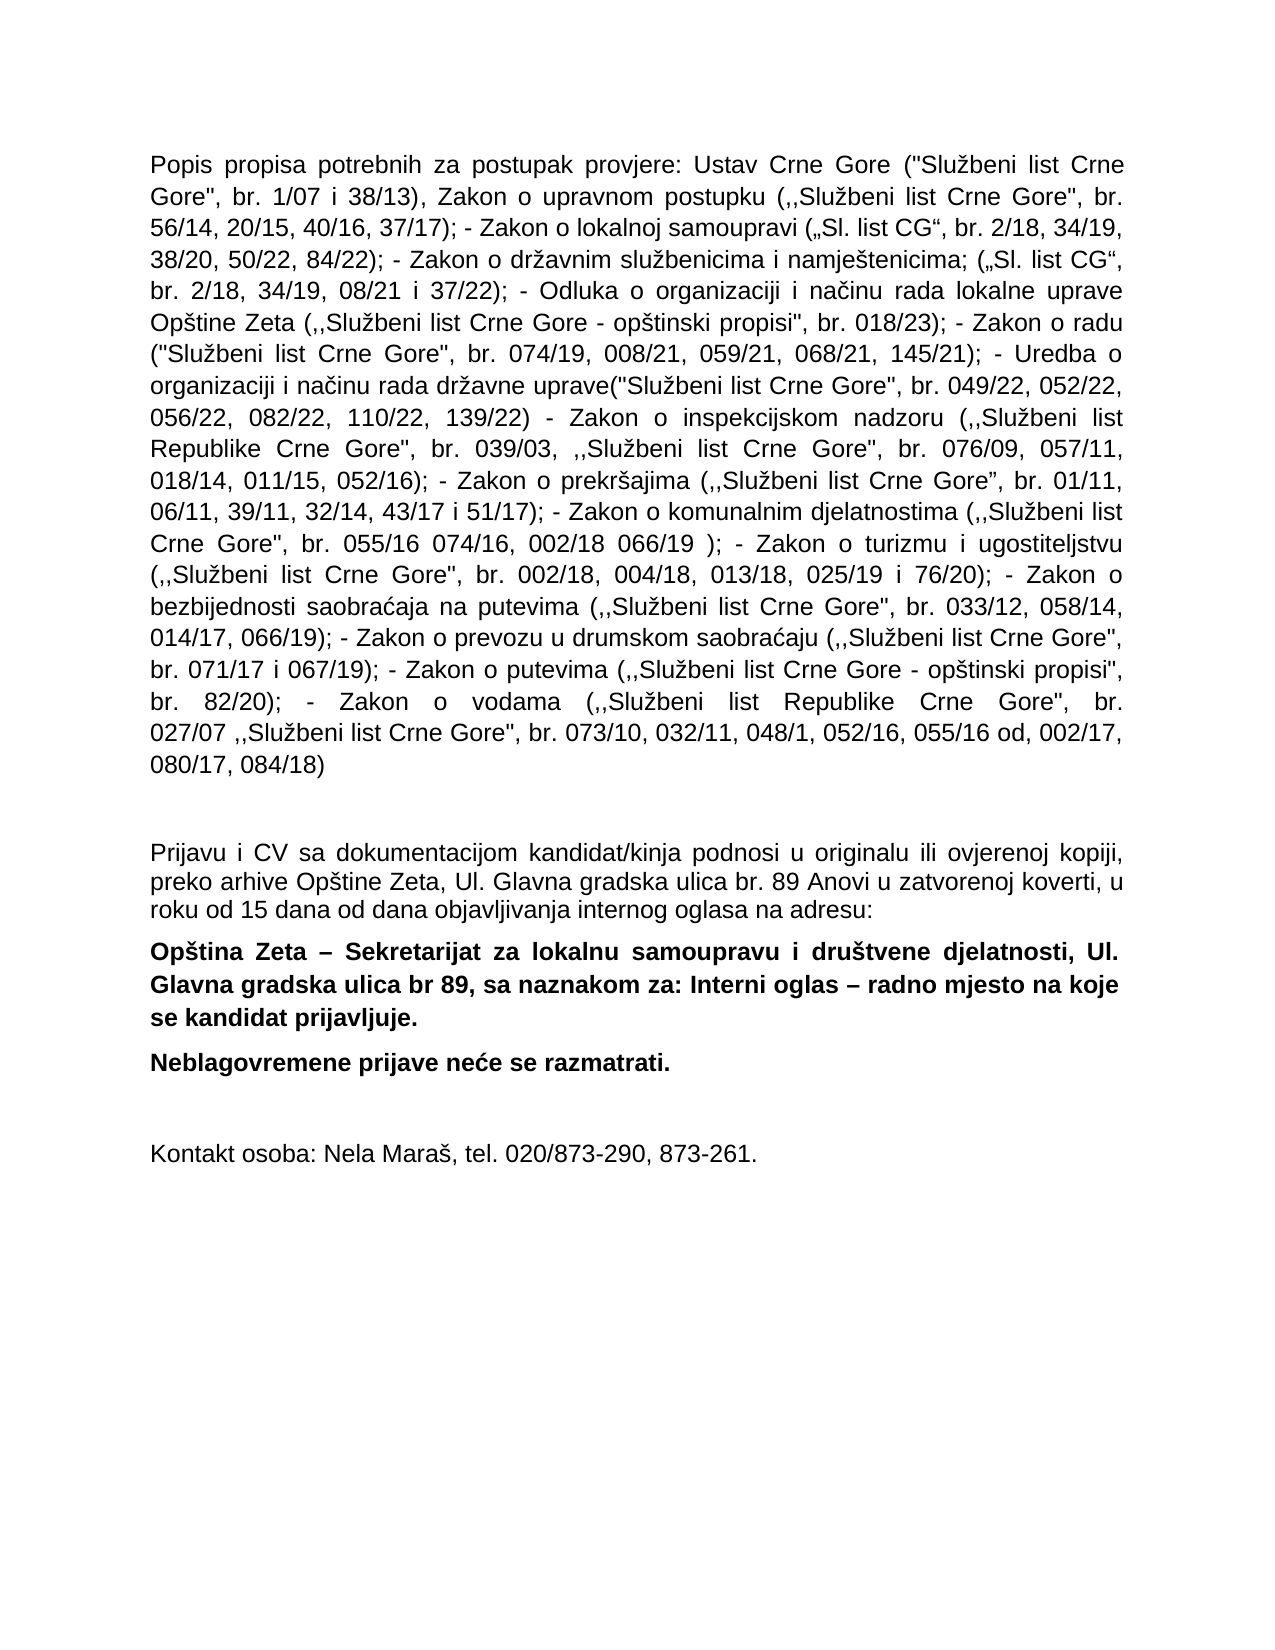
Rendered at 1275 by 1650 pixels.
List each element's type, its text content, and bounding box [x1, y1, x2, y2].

text Opština Zeta – Sekretarijat za lokalnu samoupravu i društvene djelatnosti, Ul. Glavna gradska ulica br 89, sa naznakom za: Interni oglas – radno mjesto na koje se kandidat prijavljuje. [150, 937, 1121, 1031]
text Popis propisa potrebnih za postupak provjere: Ustav Crne Gore ("Službeni list Crne Gore", br. 1/07 i 38/13), Zakon o upravnom postupku (,,Službeni list Crne Gore", br. 56/14, 20/15, 40/16, 37/17); - Zakon o lokalnoj samoupravi („Sl. list CG“, br. 2/18, 34/19, 38/20, 50/22, 84/22); - Zakon o državnim službenicima i namještenicima; („Sl. list CG“, br. 2/18, 34/19, 08/21 i 37/22); - Odluka o organizaciji i načinu rada lokalne uprave Opštine Zeta (,,Službeni list Crne Gore - opštinski propisi", br. 018/23); - Zakon o radu ("Službeni list Crne Gore", br. 074/19, 008/21, 059/21, 068/21, 145/21); - Uredba o organizaciji i načinu rada državne uprave("Službeni list Crne Gore", br. 049/22, 052/22, 056/22, 082/22, 110/22, 139/22) - Zakon o inspekcijskom nadzoru (,,Službeni list Republike Crne Gore", br. 039/03, ,,Službeni list Crne Gore", br. 076/09, 057/11, 018/14, 011/15, 052/16); - Zakon o prekršajima (,,Službeni list Crne Gore”, br. 01/11, 06/11, 39/11, 32/14, 43/17 i 51/17); - Zakon o komunalnim djelatnostima (,,Službeni list Crne Gore", br. 055/16 074/16, 002/18 066/19 ); - Zakon o turizmu i ugostiteljstvu (,,Službeni list Crne Gore", br. 002/18, 004/18, 013/18, 025/19 i 76/20); - Zakon o bezbijednosti saobraćaja na putevima (,,Službeni list Crne Gore", br. 033/12, 058/14, 014/17, 066/19); - Zakon o prevozu u drumskom saobraćaju (,,Službeni list Crne Gore", br. 071/17 i 067/19); - Zakon o putevima (,,Službeni list Crne Gore - opštinski propisi", br. 82/20); - Zakon o vodama (,,Službeni list Republike Crne Gore", br. 027/07 ,,Službeni list Crne Gore", br. 073/10, 032/11, 048/1, 052/16, 055/16 od, 002/17, 080/17, 084/18) [150, 150, 1125, 778]
text Neblagovremene prijave neće se razmatrati. [150, 1048, 1121, 1077]
text Prijavu i CV sa dokumentacijom kandidat/kinja podnosi u originalu ili ovjerenoj kopiji, preko arhive Opštine Zeta, Ul. Glavna gradska ulica br. 89 Anovi u zatvorenoj koverti, u roku od 15 dana od dana objavljivanja internog oglasa na adresu: [150, 838, 1125, 924]
text Kontakt osoba: Nela Maraš, tel. 020/873-290, 873-261. [150, 1139, 1121, 1168]
